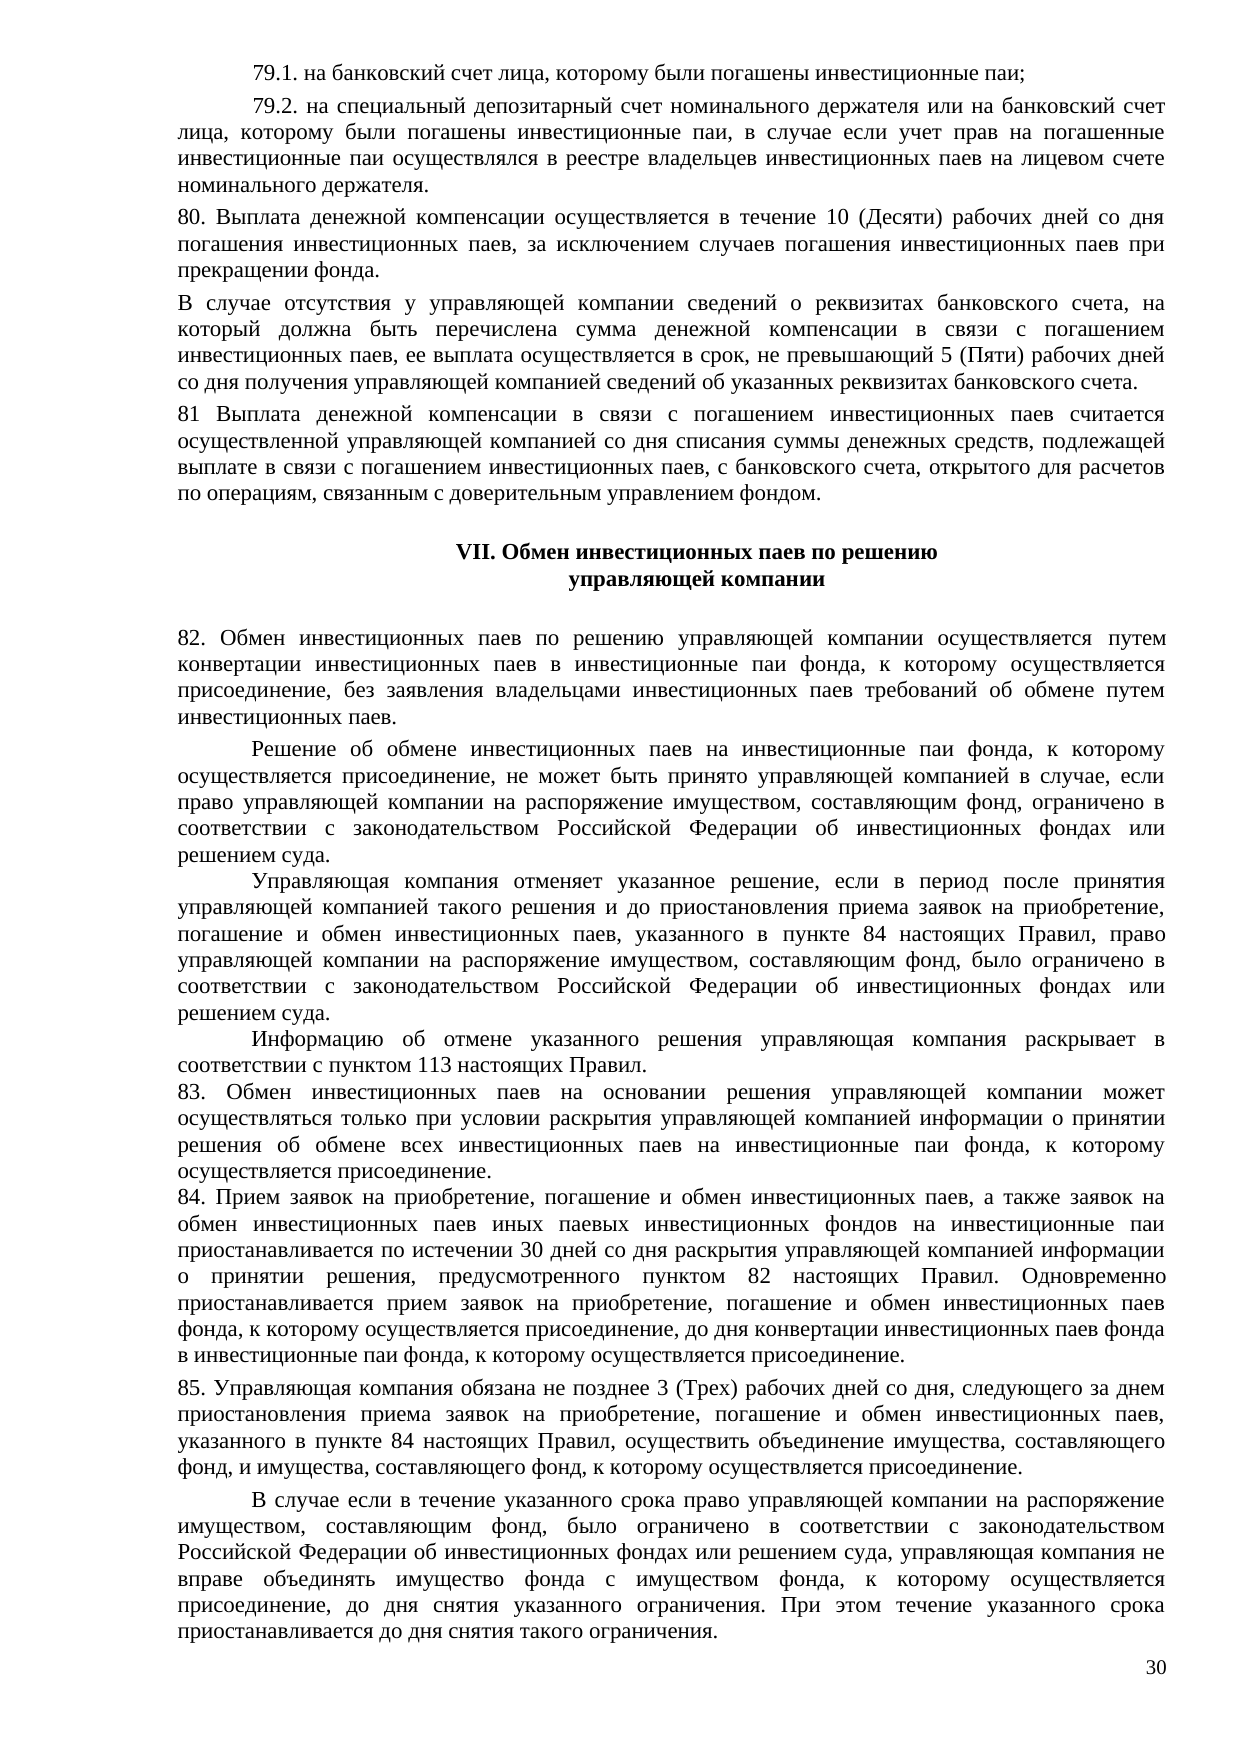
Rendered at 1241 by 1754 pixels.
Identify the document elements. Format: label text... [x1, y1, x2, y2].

text Информацию об отмене указанного решения управляющая компания раскрывает в соответствии с пунктом 113 настоящих Правил. [177, 1025, 1167, 1078]
text Решение об обмене инвестиционных паев на инвестиционные паи фонда, к которому осуществляется присоединение, не может быть принято управляющей компанией в случае, если право управляющей компании на распоряжение имуществом, составляющим фонд, ограничено в соответствии с законодательством Российской Федерации об инвестиционных фондах или решением суда. [177, 735, 1167, 867]
text 83. Обмен инвестиционных паев на основании решения управляющей компании может осуществляться только при условии раскрытия управляющей компанией информации о принятии решения об обмене всех инвестиционных паев на инвестиционные паи фонда, к которому осуществляется присоединение. [177, 1078, 1167, 1183]
text Управляющая компания отменяет указанное решение, если в период после принятия управляющей компанией такого решения и до приостановления приема заявок на приобретение, погашение и обмен инвестиционных паев, указанного в пункте 84 настоящих Правил, право управляющей компании на распоряжение имуществом, составляющим фонд, было ограничено в соответствии с законодательством Российской Федерации об инвестиционных фондах или решением суда. [177, 867, 1167, 1025]
text 85. Управляющая компания обязана не позднее 3 (Трех) рабочих дней со дня, следующего за днем приостановления приема заявок на приобретение, погашение и обмен инвестиционных паев, указанного в пункте 84 настоящих Правил, осуществить объединение имущества, составляющего фонд, и имущества, составляющего фонд, к которому осуществляется присоединение. [177, 1374, 1167, 1479]
text 80. Выплата денежной компенсации осуществляется в течение 10 (Десяти) рабочих дней со дня погашения инвестиционных паев, за исключением случаев погашения инвестиционных паев при прекращении фонда. [177, 203, 1167, 282]
text В случае если в течение указанного срока право управляющей компании на распоряжение имуществом, составляющим фонд, было ограничено в соответствии с законодательством Российской Федерации об инвестиционных фондах или решением суда, управляющая компания не вправе объединять имущество фонда с имуществом фонда, к которому осуществляется присоединение, до дня снятия указанного ограничения. При этом течение указанного срока приостанавливается до дня снятия такого ограничения. [177, 1486, 1167, 1644]
text В случае отсутствия у управляющей компании сведений о реквизитах банковского счета, на который должна быть перечислена сумма денежной компенсации в связи с погашением инвестиционных паев, ее выплата осуществляется в срок, не превышающий 5 (Пяти) рабочих дней со дня получения управляющей компанией сведений об указанных реквизитах банковского счета. [177, 289, 1167, 394]
text 84. Прием заявок на приобретение, погашение и обмен инвестиционных паев, а также заявок на обмен инвестиционных паев иных паевых инвестиционных фондов на инвестиционные паи приостанавливается по истечении 30 дней со дня раскрытия управляющей компанией информации о принятии решения, предусмотренного пунктом 82 настоящих Правил. Одновременно приостанавливается прием заявок на приобретение, погашение и обмен инвестиционных паев фонда, к которому осуществляется присоединение, до дня конвертации инвестиционных паев фонда в инвестиционные паи фонда, к которому осуществляется присоединение. [177, 1183, 1167, 1368]
text VII. Обмен инвестиционных паев по решению [227, 538, 1167, 565]
text 82. Обмен инвестиционных паев по решению управляющей компании осуществляется путем конвертации инвестиционных паев в инвестиционные паи фонда, к которому осуществляется присоединение, без заявления владельцами инвестиционных паев требований об обмене путем инвестиционных паев. [177, 624, 1167, 729]
text 79.2. на специальный депозитарный счет номинального держателя или на банковский счет лица, которому были погашены инвестиционные паи, в случае если учет прав на погашенные инвестиционные паи осуществлялся в реестре владельцев инвестиционных паев на лицевом счете номинального держателя. [177, 92, 1167, 197]
text управляющей компании [227, 565, 1167, 591]
text 81 Выплата денежной компенсации в связи с погашением инвестиционных паев считается осуществленной управляющей компанией со дня списания суммы денежных средств, подлежащей выплате в связи с погашением инвестиционных паев, с банковского счета, открытого для расчетов по операциям, связанным с доверительным управлением фондом. [177, 400, 1167, 506]
text 79.1. на банковский счет лица, которому были погашены инвестиционные паи; [177, 59, 1167, 85]
